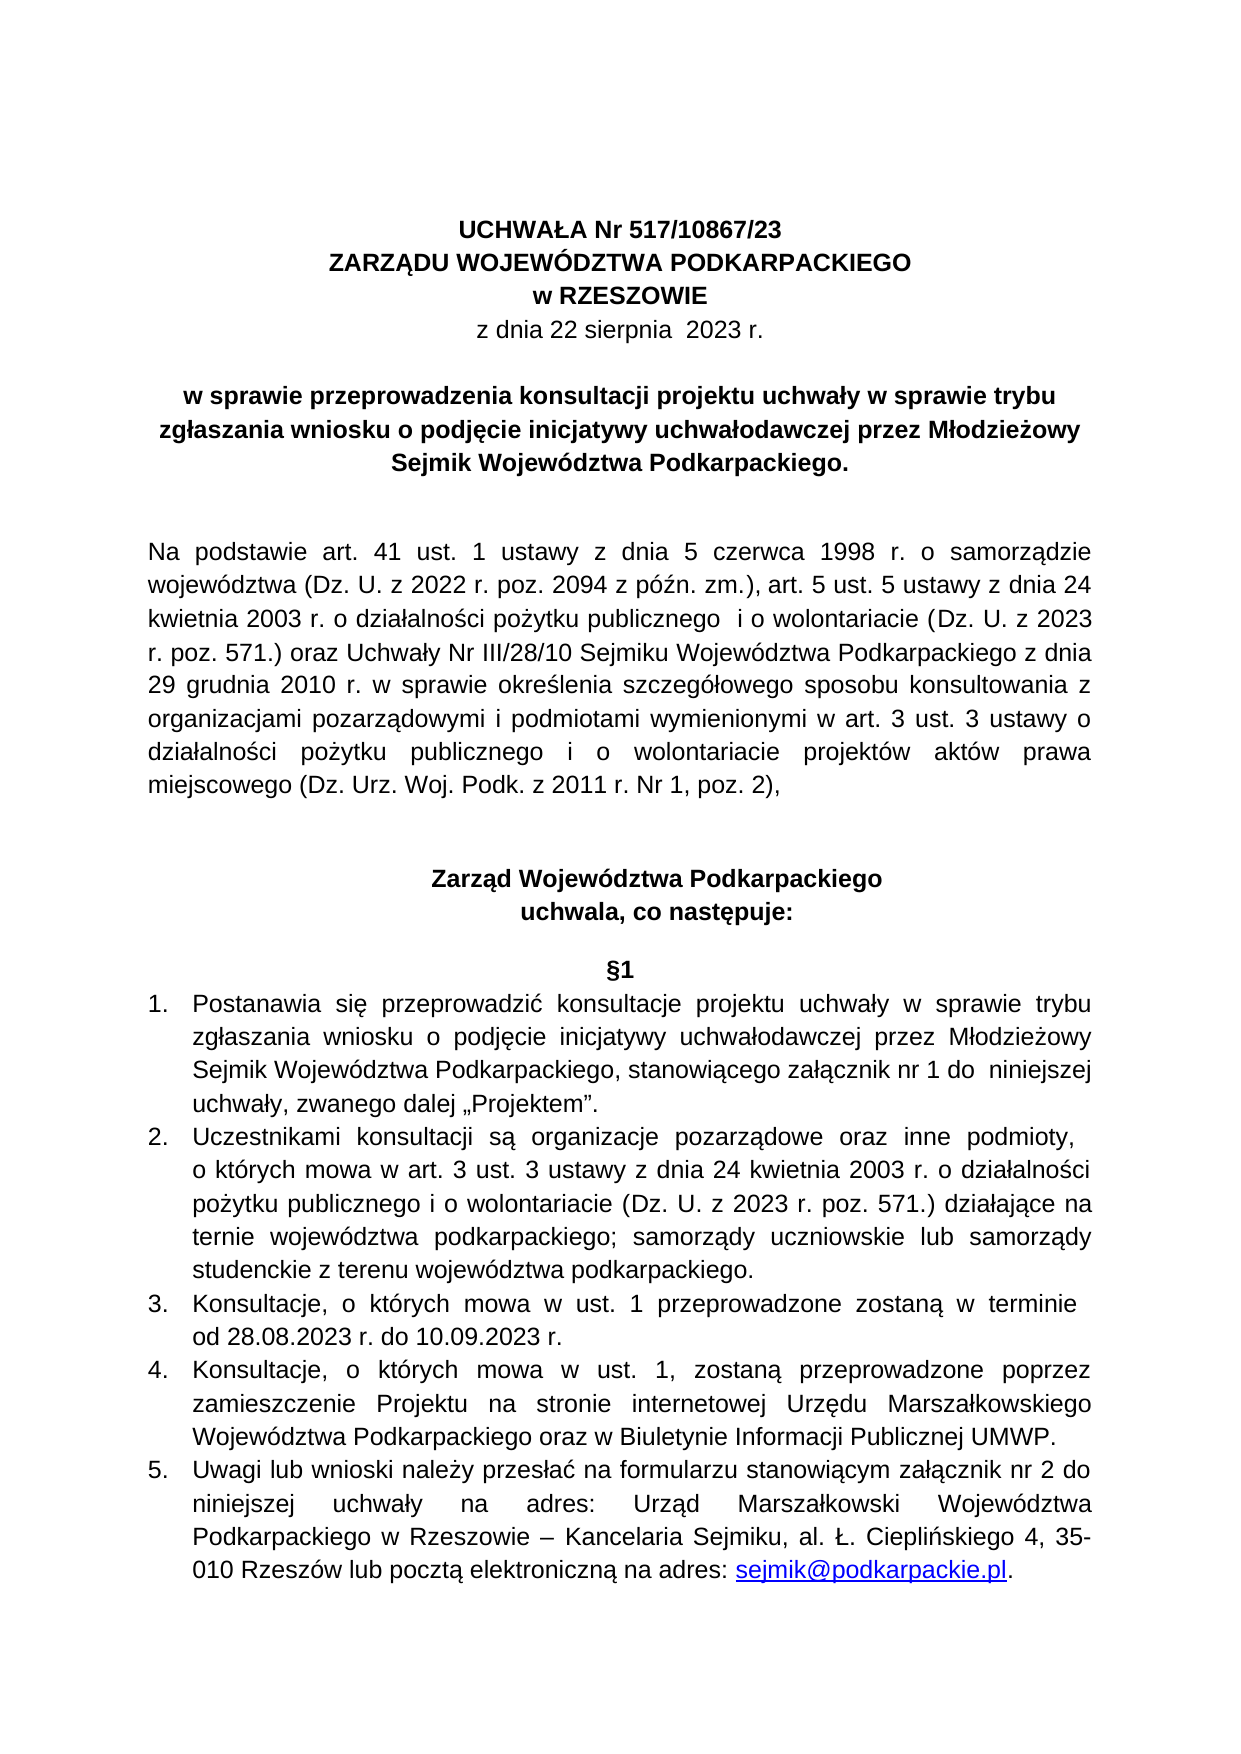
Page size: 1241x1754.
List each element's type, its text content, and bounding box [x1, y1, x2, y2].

text §1 [148, 952, 1093, 986]
list Postanawia się przeprowadzić konsultacje projektu uchwały w sprawie trybu zgłaszania wniosku o podjęcie inicjatywy uchwałodawczej przez Młodzieżowy Sejmik Województwa Podkarpackiego, stanowiącego załącznik nr 1 do niniejszej uchwały, zwanego dalej „Projektem”. [148, 986, 1093, 1119]
text uchwala, co następuje: [148, 894, 1093, 927]
text UCHWAŁA Nr 517/10867/23 ZARZĄDU WOJEWÓDZTWA PODKARPACKIEGO w RZESZOWIE z dnia 22 sierpnia 2023 r. [148, 211, 1093, 378]
text Zarząd Województwa Podkarpackiego [148, 861, 1093, 894]
text Na podstawie art. 41 ust. 1 ustawy z dnia 5 czerwca 1998 r. o samorządzie województwa (Dz. U. z 2022 r. poz. 2094 z późn. zm.), art. 5 ust. 5 ustawy z dnia 24 kwietnia 2003 r. o działalności pożytku publicznego i o wolontariacie (Dz. U. z 2023 r. poz. 571.) oraz Uchwały Nr III/28/10 Sejmiku Województwa Podkarpackiego z dnia 29 grudnia 2010 r. w sprawie określenia szczegółowego sposobu konsultowania z organizacjami pozarządowymi i podmiotami wymienionymi w art. 3 ust. 3 ustawy o działalności pożytku publicznego i o wolontariacie projektów aktów prawa miejscowego (Dz. Urz. Woj. Podk. z 2011 r. Nr 1, poz. 2), [148, 536, 1093, 798]
text w sprawie przeprowadzenia konsultacji projektu uchwały w sprawie trybu zgłaszania wniosku o podjęcie inicjatywy uchwałodawczej przez Młodzieżowy Sejmik Województwa Podkarpackiego. [148, 378, 1093, 478]
list Konsultacje, o których mowa w ust. 1, zostaną przeprowadzone poprzez zamieszczenie Projektu na stronie internetowej Urzędu Marszałkowskiego Województwa Podkarpackiego oraz w Biuletynie Informacji Publicznej UMWP. [148, 1352, 1093, 1452]
list Konsultacje, o których mowa w ust. 1 przeprowadzone zostaną w terminie od 28.08.2023 r. do 10.09.2023 r. [148, 1286, 1093, 1352]
list Uwagi lub wnioski należy przesłać na formularzu stanowiącym załącznik nr 2 do niniejszej uchwały na adres: Urząd Marszałkowski Województwa Podkarpackiego w Rzeszowie – Kancelaria Sejmiku, al. Ł. Cieplińskiego 4, 35-010 Rzeszów lub pocztą elektroniczną na adres: sejmik@podkarpackie.pl. [148, 1452, 1093, 1586]
list Uczestnikami konsultacji są organizacje pozarządowe oraz inne podmioty, o których mowa w art. 3 ust. 3 ustawy z dnia 24 kwietnia 2003 r. o działalności pożytku publicznego i o wolontariacie (Dz. U. z 2023 r. poz. 571.) działające na ternie województwa podkarpackiego; samorządy uczniowskie lub samorządy studenckie z terenu województwa podkarpackiego. [148, 1119, 1093, 1286]
